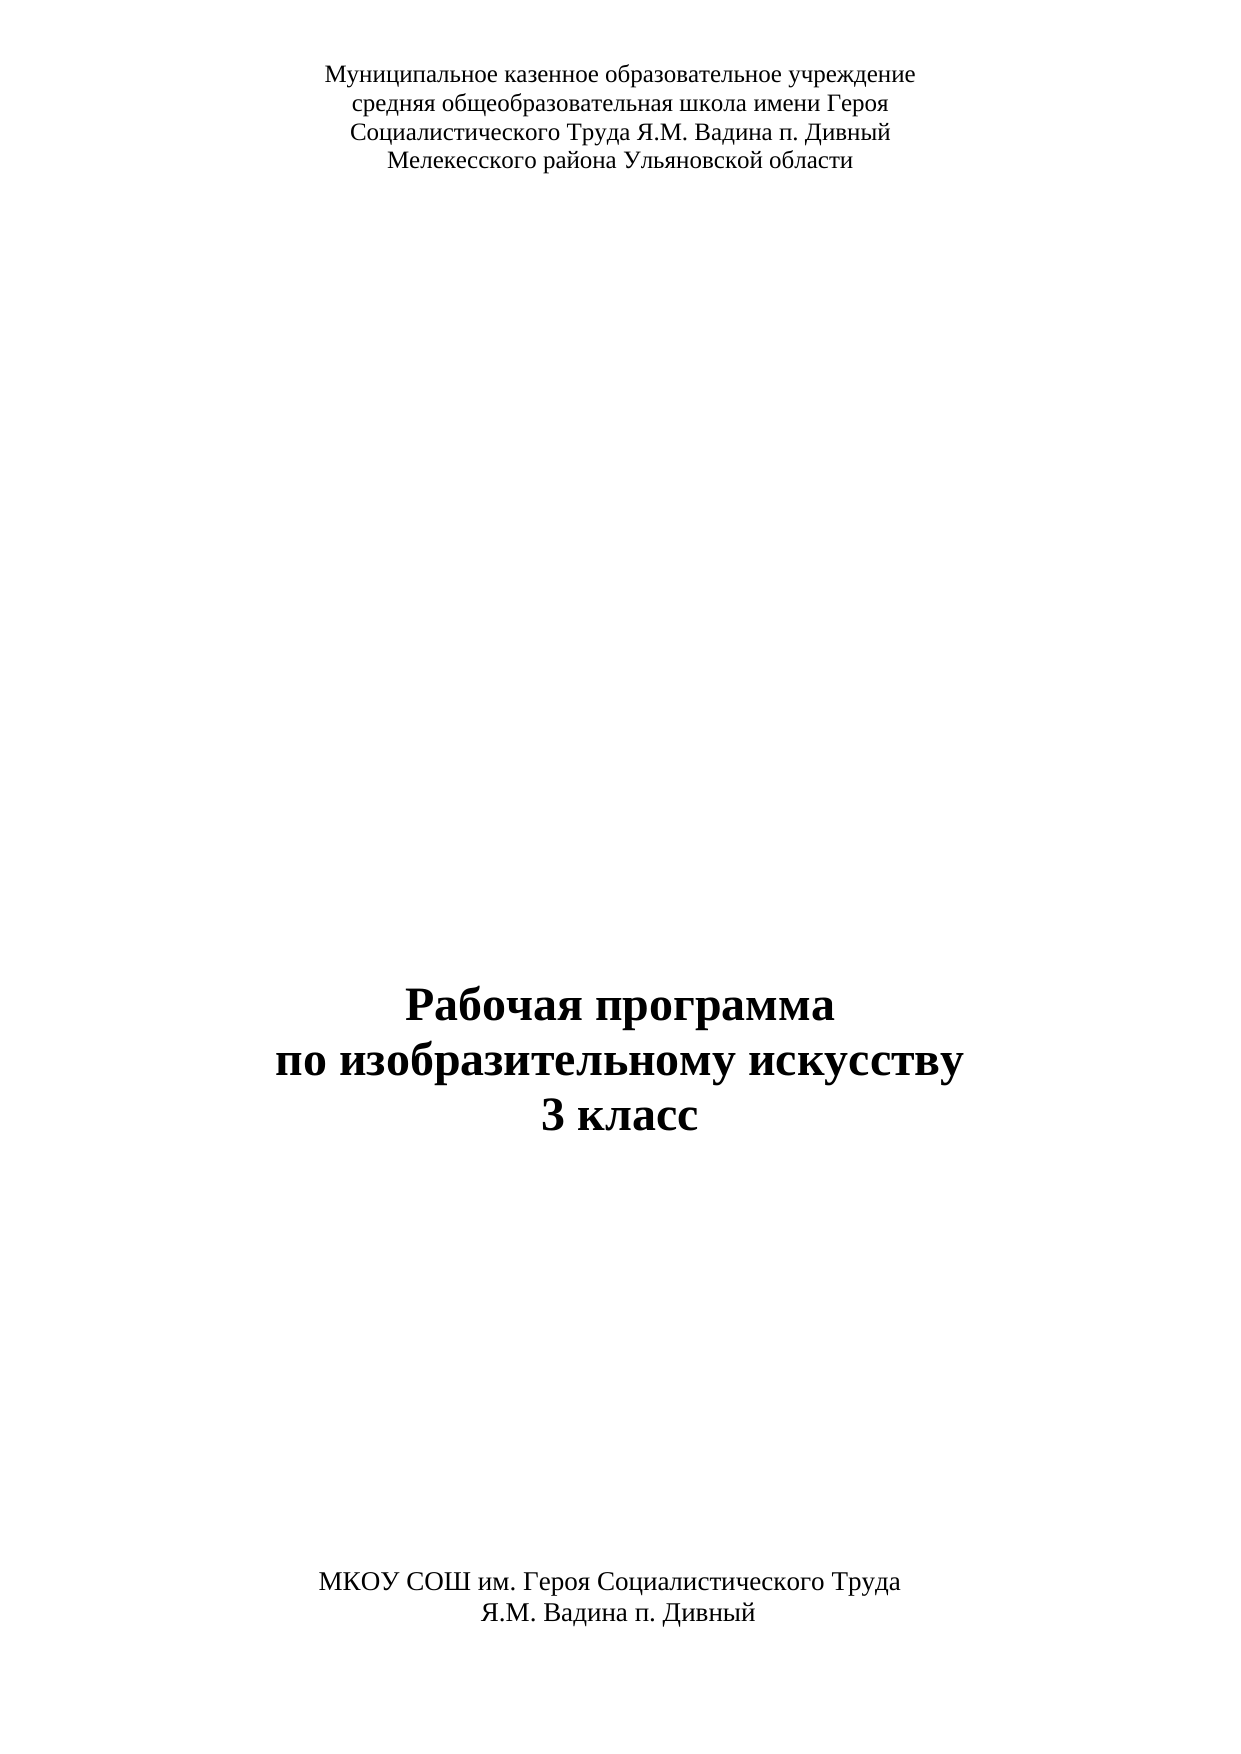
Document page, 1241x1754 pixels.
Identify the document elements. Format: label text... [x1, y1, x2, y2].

text Я.М. Вадина п. Дивный [89, 1596, 1152, 1627]
text Муниципальное казенное образовательное учреждение [89, 59, 1152, 88]
text Рабочая программа [89, 975, 1152, 1030]
text по изобразительному искусству [89, 1030, 1152, 1085]
text средняя общеобразовательная школа имени Героя [89, 88, 1152, 117]
text Мелекесского района Ульяновской области [89, 145, 1152, 174]
text МКОУ СОШ им. Героя Социалистического Труда [89, 1565, 1152, 1596]
text Социалистического Труда Я.М. Вадина п. Дивный [89, 117, 1152, 145]
text 3 класс [89, 1085, 1152, 1140]
